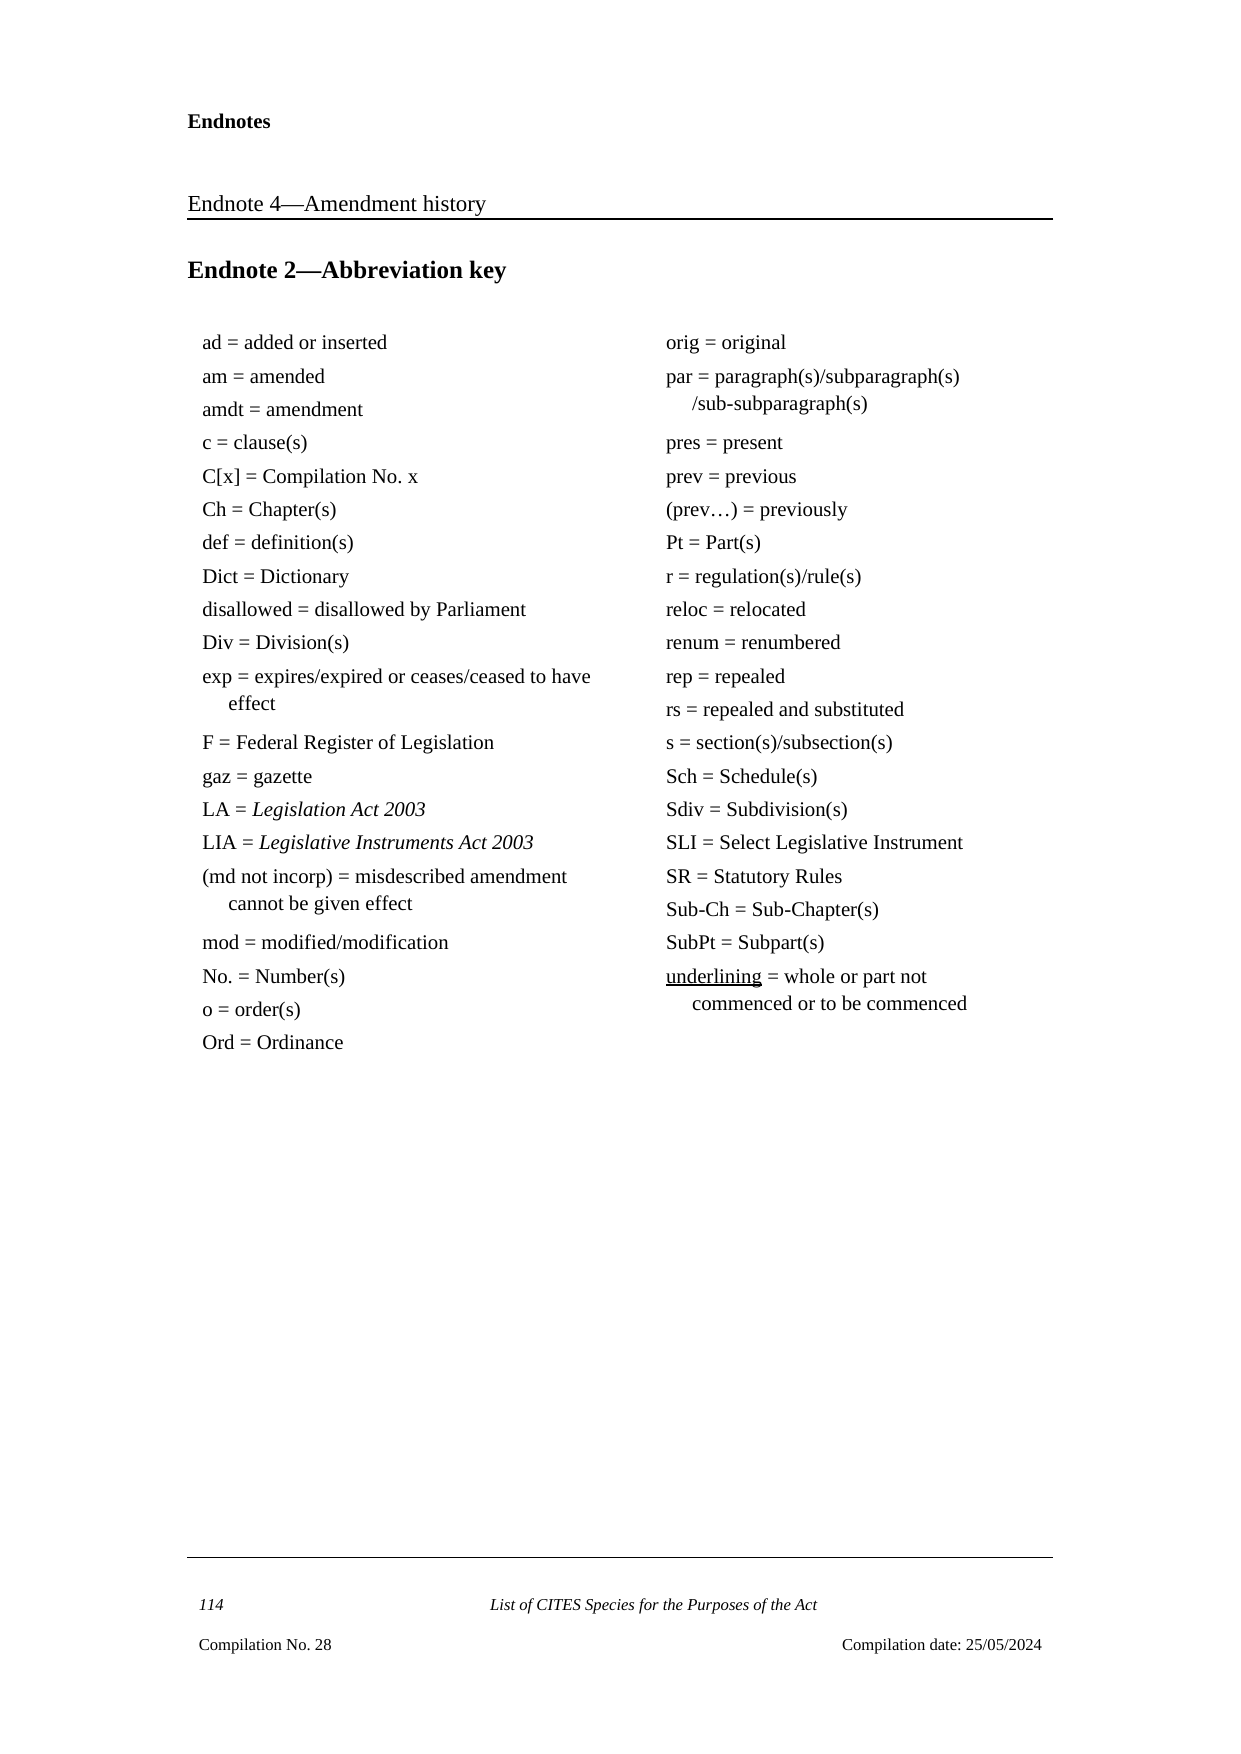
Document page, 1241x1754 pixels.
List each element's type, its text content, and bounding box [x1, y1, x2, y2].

subtitle Endnote 2—Abbreviation key [187, 255, 1053, 283]
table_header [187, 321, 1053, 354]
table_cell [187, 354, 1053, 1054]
